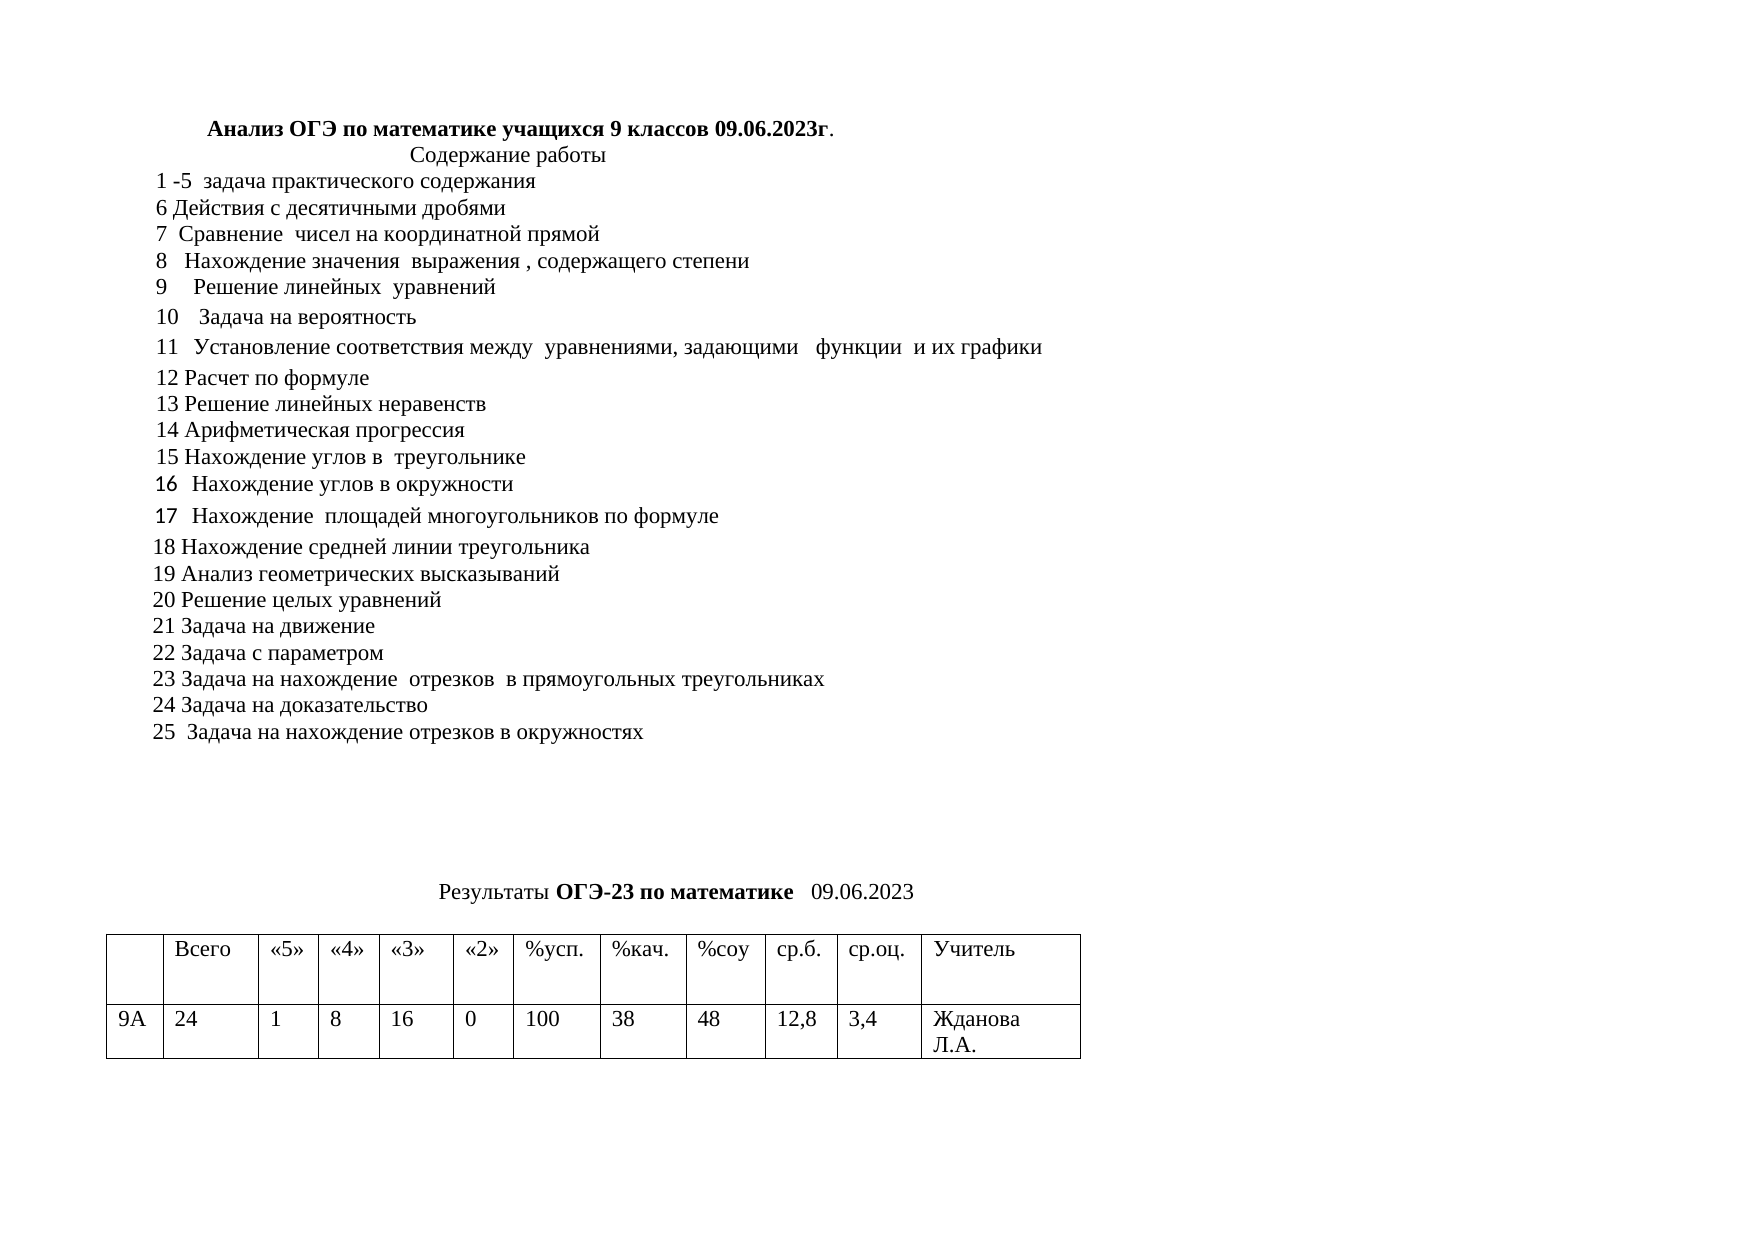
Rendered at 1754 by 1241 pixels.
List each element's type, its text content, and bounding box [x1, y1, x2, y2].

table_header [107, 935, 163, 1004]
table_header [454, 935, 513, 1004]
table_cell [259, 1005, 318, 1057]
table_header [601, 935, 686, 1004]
text 22 Задача с параметром [118, 639, 1636, 665]
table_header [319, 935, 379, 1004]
text 12 Расчет по формуле [156, 364, 1636, 390]
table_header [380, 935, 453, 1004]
list Нахождение углов в окружности [154, 469, 1636, 497]
text 1 -5 задача практического содержания [156, 168, 1636, 194]
text Анализ ОГЭ по математике учащихся 9 классов 09.06.2023г. [118, 115, 1636, 141]
text Результаты ОГЭ-23 по математике 09.06.2023 [118, 878, 1636, 905]
text 23 Задача на нахождение отрезков в прямоугольных треугольниках [118, 665, 1636, 692]
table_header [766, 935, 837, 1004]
list Нахождение площадей многоугольников по формуле [154, 501, 1636, 529]
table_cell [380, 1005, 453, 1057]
text 8 Нахождение значения выражения , содержащего степени [156, 247, 1636, 273]
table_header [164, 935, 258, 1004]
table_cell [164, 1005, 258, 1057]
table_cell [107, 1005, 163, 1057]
text 24 Задача на доказательство [118, 692, 1636, 718]
text 19 Анализ геометрических высказываний [118, 560, 1636, 586]
list Решение линейных уравнений [156, 273, 1636, 299]
text 18 Нахождение средней линии треугольника [118, 533, 1636, 560]
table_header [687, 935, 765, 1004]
text 6 Действия с десятичными дробями [156, 194, 1636, 220]
text 15 Нахождение углов в треугольнике [156, 443, 1636, 469]
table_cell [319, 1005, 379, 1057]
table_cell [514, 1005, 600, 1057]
text 20 Решение целых уравнений [118, 586, 1636, 612]
text 7 Сравнение чисел на координатной прямой [156, 220, 1636, 247]
text 21 Задача на движение [118, 612, 1636, 639]
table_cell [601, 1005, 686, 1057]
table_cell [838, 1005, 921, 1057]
text 25 Задача на нахождение отрезков в окружностях [118, 718, 1636, 744]
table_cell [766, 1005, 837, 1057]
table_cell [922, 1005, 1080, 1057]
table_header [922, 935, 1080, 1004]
list Установление соответствия между уравнениями, задающими функции и их графики [156, 333, 1636, 360]
text 14 Арифметическая прогрессия [156, 416, 1636, 443]
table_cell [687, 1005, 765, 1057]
text 13 Решение линейных неравенств [156, 390, 1636, 416]
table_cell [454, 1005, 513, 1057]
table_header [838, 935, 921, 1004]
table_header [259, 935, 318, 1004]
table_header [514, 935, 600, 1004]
text Содержание работы [118, 141, 1636, 168]
list Задача на вероятность [156, 303, 1636, 329]
